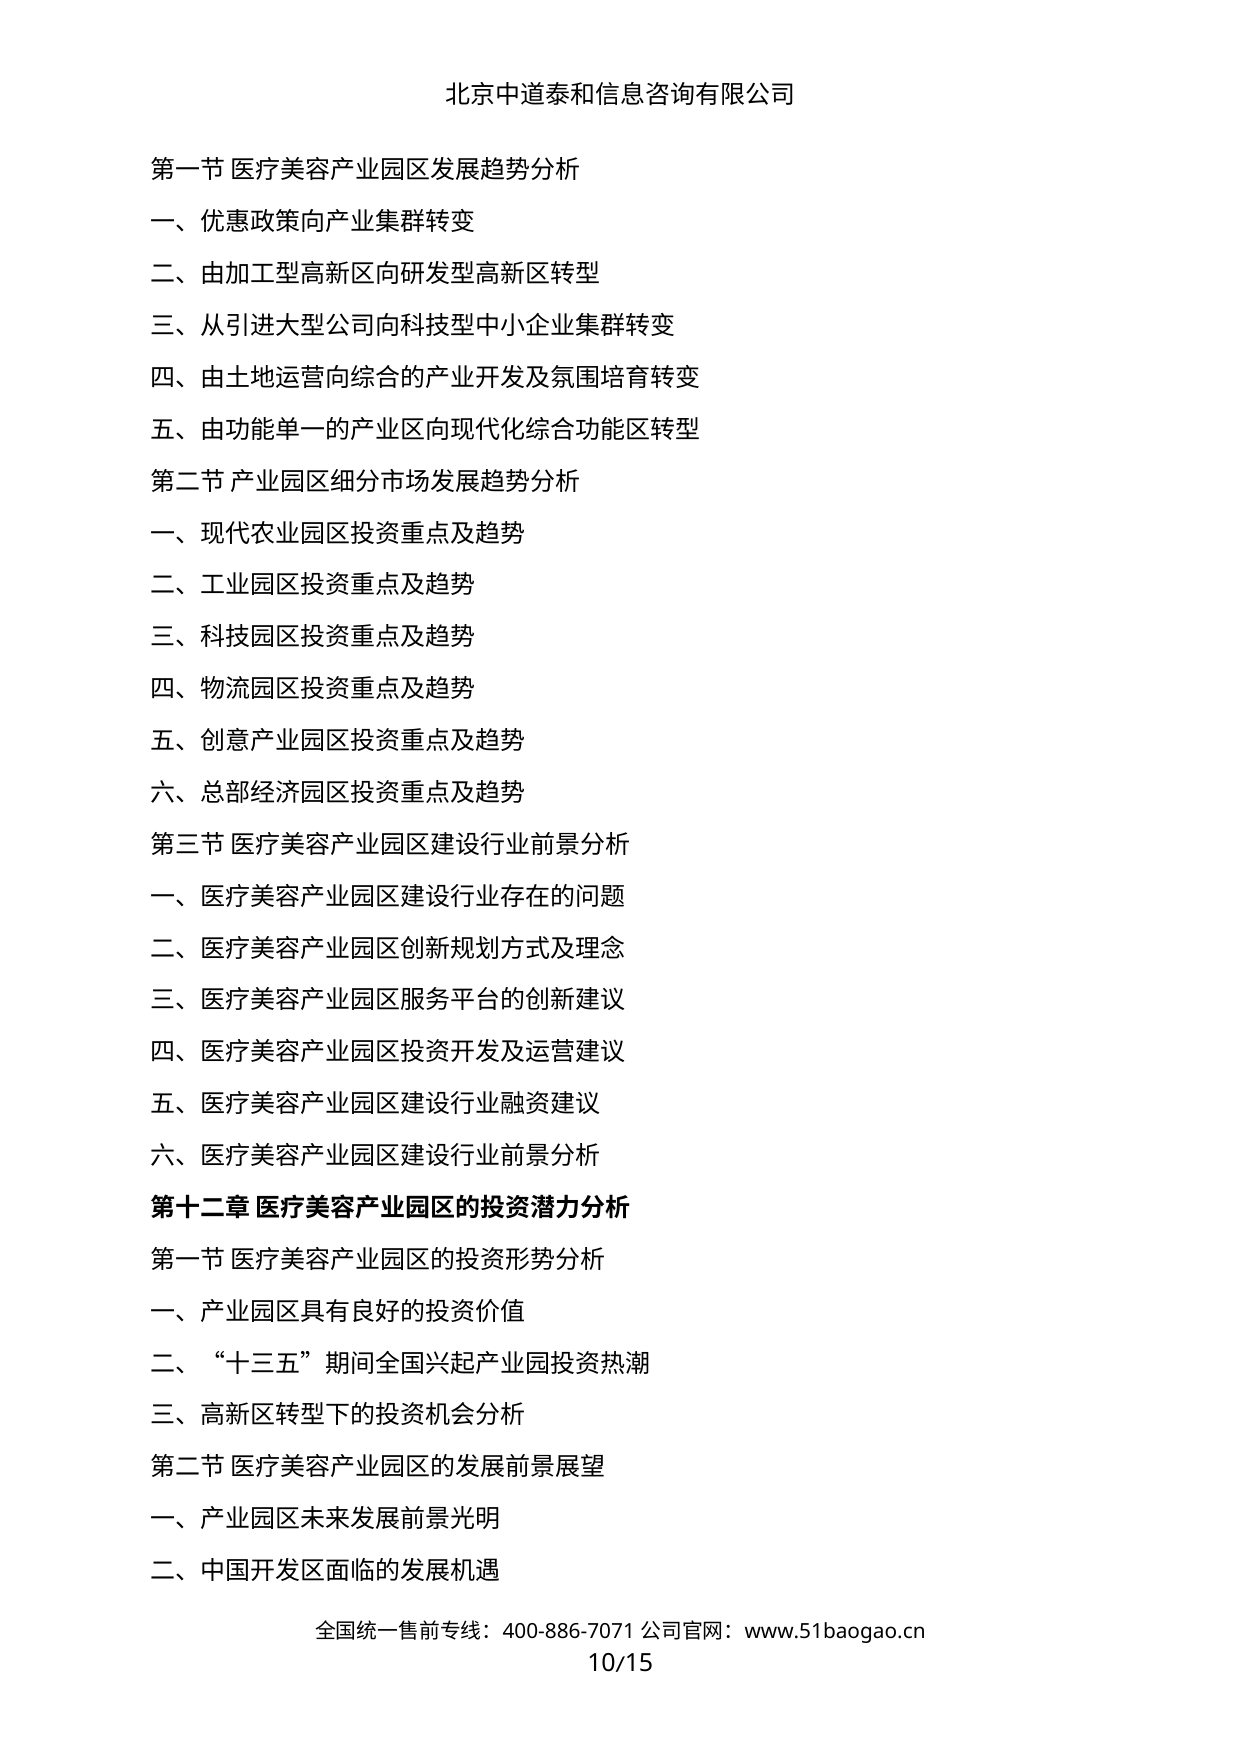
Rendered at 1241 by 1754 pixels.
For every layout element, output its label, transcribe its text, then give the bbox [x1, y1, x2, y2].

text 二、医疗美容产业园区创新规划方式及理念 [150, 928, 1090, 964]
text 一、产业园区具有良好的投资价值 [150, 1291, 1090, 1327]
text 一、优惠政策向产业集群转变 [150, 202, 1090, 238]
text 五、创意产业园区投资重点及趋势 [150, 721, 1090, 757]
text 第二节 医疗美容产业园区的发展前景展望 [150, 1447, 1090, 1483]
text 六、医疗美容产业园区建设行业前景分析 [150, 1136, 1090, 1172]
text 第一节 医疗美容产业园区发展趋势分析 [150, 150, 1090, 186]
text 四、由土地运营向综合的产业开发及氛围培育转变 [150, 357, 1090, 394]
text 二、“十三五”期间全国兴起产业园投资热潮 [150, 1343, 1090, 1379]
text 二、中国开发区面临的发展机遇 [150, 1551, 1090, 1587]
text 第一节 医疗美容产业园区的投资形势分析 [150, 1239, 1090, 1276]
text 五、由功能单一的产业区向现代化综合功能区转型 [150, 409, 1090, 446]
text 三、高新区转型下的投资机会分析 [150, 1395, 1090, 1431]
text 三、医疗美容产业园区服务平台的创新建议 [150, 980, 1090, 1016]
text 三、科技园区投资重点及趋势 [150, 617, 1090, 653]
text 二、由加工型高新区向研发型高新区转型 [150, 254, 1090, 290]
text 三、从引进大型公司向科技型中小企业集群转变 [150, 306, 1090, 342]
text 一、现代农业园区投资重点及趋势 [150, 513, 1090, 549]
text 第十二章 医疗美容产业园区的投资潜力分析 [150, 1187, 1090, 1224]
text 第三节 医疗美容产业园区建设行业前景分析 [150, 824, 1090, 861]
text 六、总部经济园区投资重点及趋势 [150, 772, 1090, 809]
text 第二节 产业园区细分市场发展趋势分析 [150, 461, 1090, 497]
text 一、医疗美容产业园区建设行业存在的问题 [150, 876, 1090, 912]
text 二、工业园区投资重点及趋势 [150, 565, 1090, 601]
text 四、医疗美容产业园区投资开发及运营建议 [150, 1032, 1090, 1068]
text 五、医疗美容产业园区建设行业融资建议 [150, 1084, 1090, 1120]
text 一、产业园区未来发展前景光明 [150, 1499, 1090, 1535]
text 四、物流园区投资重点及趋势 [150, 669, 1090, 705]
